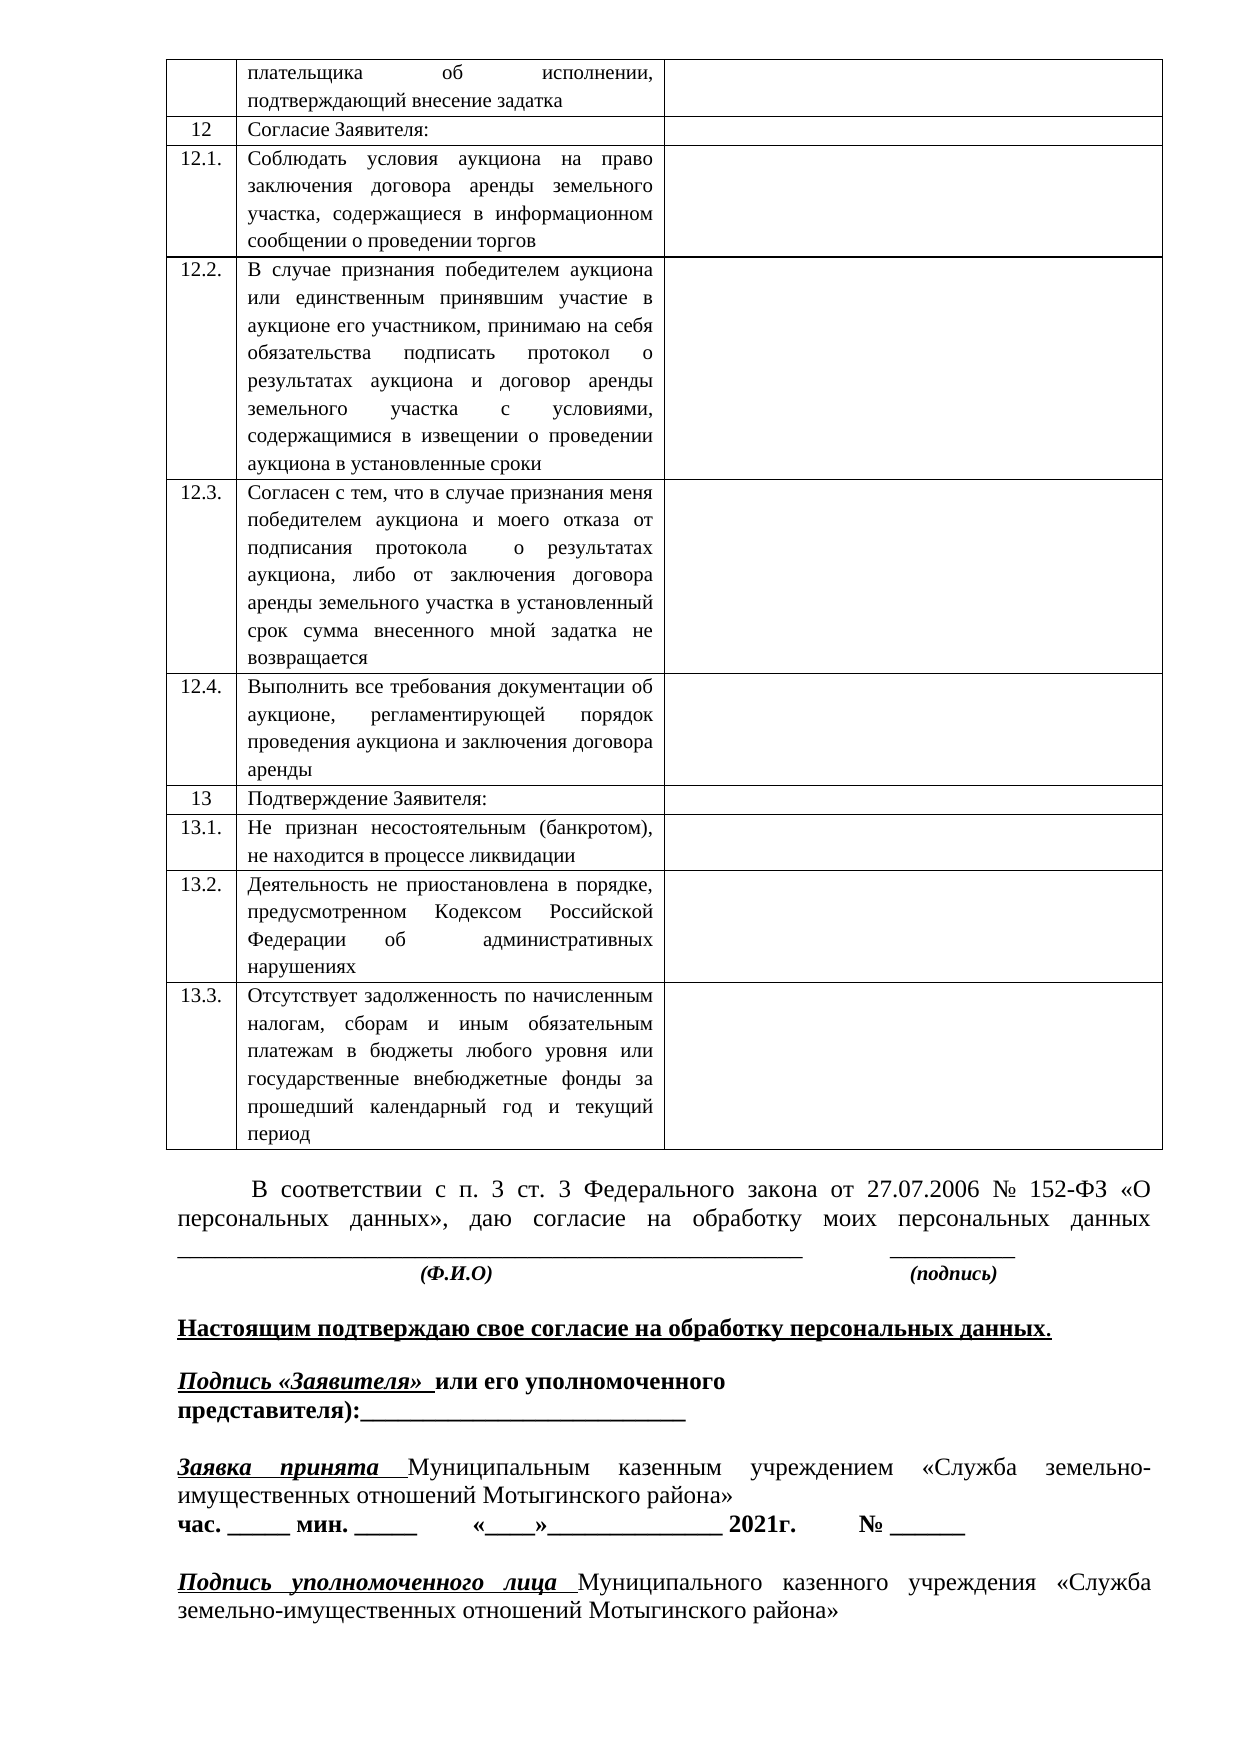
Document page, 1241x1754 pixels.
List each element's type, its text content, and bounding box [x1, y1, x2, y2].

text Подпись уполномоченного лица Муниципального казенного учреждения «Служба земельно-имущественных отношений Мотыгинского района» [177, 1567, 1152, 1624]
table_cell 12.3. [167, 480, 236, 673]
table_cell 13.2. [167, 871, 236, 982]
table_cell 12 [167, 117, 236, 144]
text Подпись «Заявителя» или его уполномоченного представителя):__________________________ [177, 1366, 1152, 1424]
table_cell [237, 60, 664, 116]
table_cell [665, 815, 1162, 870]
table_cell Выполнить все требования документации об аукционе, регламентирующей порядок проведения аукциона и заключения договора аренды [237, 674, 664, 785]
table_cell В случае признания победителем аукциона или единственным принявшим участие в аукционе его участником, принимаю на себя обязательства подписать протокол о результатах аукциона и договор аренды земельного участка с условиями, содержащимися в извещении о проведении аукциона в установленные сроки [237, 258, 664, 478]
text (Ф.И.О) (подпись) [177, 1261, 1152, 1284]
table_cell 11 [167, 60, 236, 116]
text час. _____ мин. _____ «____»______________ 2021г. № ______ [177, 1509, 1152, 1538]
table_cell Согласие Заявителя: [237, 117, 664, 144]
table_cell 12.2. [167, 258, 236, 478]
table_cell Подтверждение Заявителя: [237, 786, 664, 814]
table_cell Не признан несостоятельным (банкротом), не находится в процессе ликвидации [237, 815, 664, 870]
text Настоящим подтверждаю свое согласие на обработку персональных данных. [177, 1313, 1152, 1342]
table_cell [665, 117, 1162, 144]
table_cell [665, 674, 1162, 785]
table_cell 13.1. [167, 815, 236, 870]
table_cell 12.4. [167, 674, 236, 785]
text В соответствии с п. 3 ст. 3 Федерального закона от 27.07.2006 № 152-ФЗ «О персональных данных», даю согласие на обработку моих персональных данных __________________________________________________ __________ [177, 1174, 1152, 1261]
table_cell 13.3. [167, 983, 236, 1149]
table_cell [665, 60, 1162, 116]
table_cell [665, 786, 1162, 814]
table_cell [665, 871, 1162, 982]
table_cell Соблюдать условия аукциона на право заключения договора аренды земельного участка, содержащиеся в информационном сообщении о проведении торгов [237, 146, 664, 256]
table_cell [665, 480, 1162, 673]
table_cell 13 [167, 786, 236, 814]
table_cell Деятельность не приостановлена в порядке, предусмотренном Кодексом Российской Федерации об административных нарушениях [237, 871, 664, 982]
table_cell 12.1. [167, 146, 236, 256]
table_cell [665, 983, 1162, 1149]
table_cell Согласен с тем, что в случае признания меня победителем аукциона и моего отказа от подписания протокола о результатах аукциона, либо от заключения договора аренды земельного участка в установленный срок сумма внесенного мной задатка не возвращается [237, 480, 664, 673]
text Заявка принята Муниципальным казенным учреждением «Служба земельно-имущественных отношений Мотыгинского района» [177, 1452, 1152, 1509]
table_cell [665, 258, 1162, 478]
table_cell [665, 146, 1162, 256]
table_cell Отсутствует задолженность по начисленным налогам, сборам и иным обязательным платежам в бюджеты любого уровня или государственные внебюджетные фонды за прошедший календарный год и текущий период [237, 983, 664, 1149]
